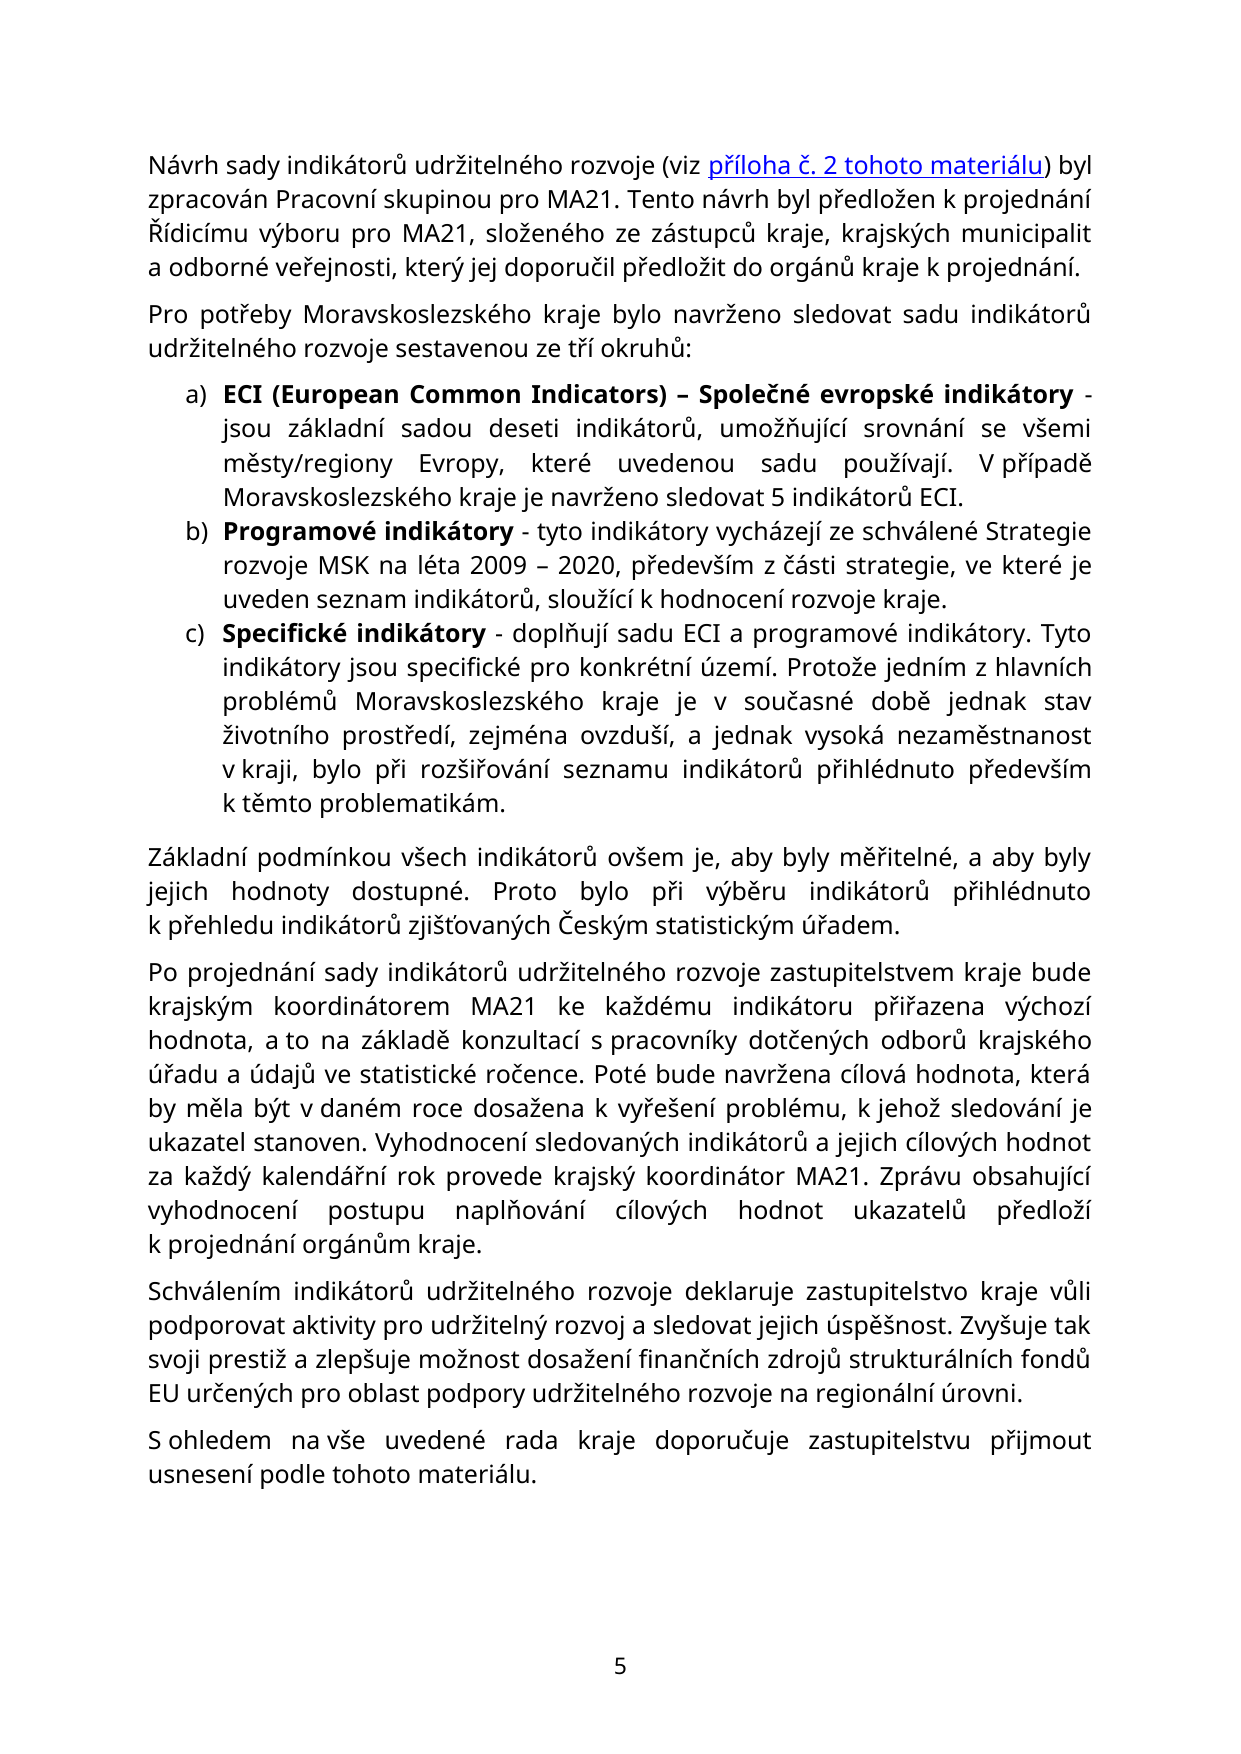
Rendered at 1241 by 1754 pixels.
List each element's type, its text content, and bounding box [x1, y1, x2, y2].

text Po projednání sady indikátorů udržitelného rozvoje zastupitelstvem kraje bude krajským koordinátorem MA21 ke každému indikátoru přiřazena výchozí hodnota, a to na základě konzultací s pracovníky dotčených odborů krajského úřadu a údajů ve statistické ročence. Poté bude navržena cílová hodnota, která by měla být v daném roce dosažena k vyřešení problému, k jehož sledování je ukazatel stanoven. Vyhodnocení sledovaných indikátorů a jejich cílových hodnot za každý kalendářní rok provede krajský koordinátor MA21. Zprávu obsahující vyhodnocení postupu naplňování cílových hodnot ukazatelů předloží k projednání orgánům kraje. [148, 954, 1092, 1261]
text Návrh sady indikátorů udržitelného rozvoje (viz příloha č. 2 tohoto materiálu) byl zpracován Pracovní skupinou pro MA21. Tento návrh byl předložen k projednání Řídicímu výboru pro MA21, složeného ze zástupců kraje, krajských municipalit a odborné veřejnosti, který jej doporučil předložit do orgánů kraje k projednání. [148, 148, 1092, 284]
list Programové indikátory - tyto indikátory vycházejí ze schválené Strategie rozvoje MSK na léta 2009 – 2020, především z části strategie, ve které je uveden seznam indikátorů, sloužící k hodnocení rozvoje kraje. [185, 513, 1092, 616]
list Specifické indikátory - doplňují sadu ECI a programové indikátory. Tyto indikátory jsou specifické pro konkrétní území. Protože jedním z hlavních problémů Moravskoslezského kraje je v současné době jednak stav životního prostředí, zejména ovzduší, a jednak vysoká nezaměstnanost v kraji, bylo při rozšiřování seznamu indikátorů přihlédnuto především k těmto problematikám. [185, 616, 1092, 820]
text Pro potřeby Moravskoslezského kraje bylo navrženo sledovat sadu indikátorů udržitelného rozvoje sestavenou ze tří okruhů: [148, 296, 1092, 364]
text Schválením indikátorů udržitelného rozvoje deklaruje zastupitelstvo kraje vůli podporovat aktivity pro udržitelný rozvoj a sledovat jejich úspěšnost. Zvyšuje tak svoji prestiž a zlepšuje možnost dosažení finančních zdrojů strukturálních fondů EU určených pro oblast podpory udržitelného rozvoje na regionální úrovni. [148, 1273, 1092, 1410]
text Základní podmínkou všech indikátorů ovšem je, aby byly měřitelné, a aby byly jejich hodnoty dostupné. Proto bylo při výběru indikátorů přihlédnuto k přehledu indikátorů zjišťovaných Českým statistickým úřadem. [148, 840, 1092, 942]
text S ohledem na vše uvedené rada kraje doporučuje zastupitelstvu přijmout usnesení podle tohoto materiálu. [148, 1422, 1092, 1490]
list ECI (European Common Indicators) – Společné evropské indikátory - jsou základní sadou deseti indikátorů, umožňující srovnání se všemi městy/regiony Evropy, které uvedenou sadu používají. V případě Moravskoslezského kraje je navrženo sledovat 5 indikátorů ECI. [185, 377, 1092, 513]
